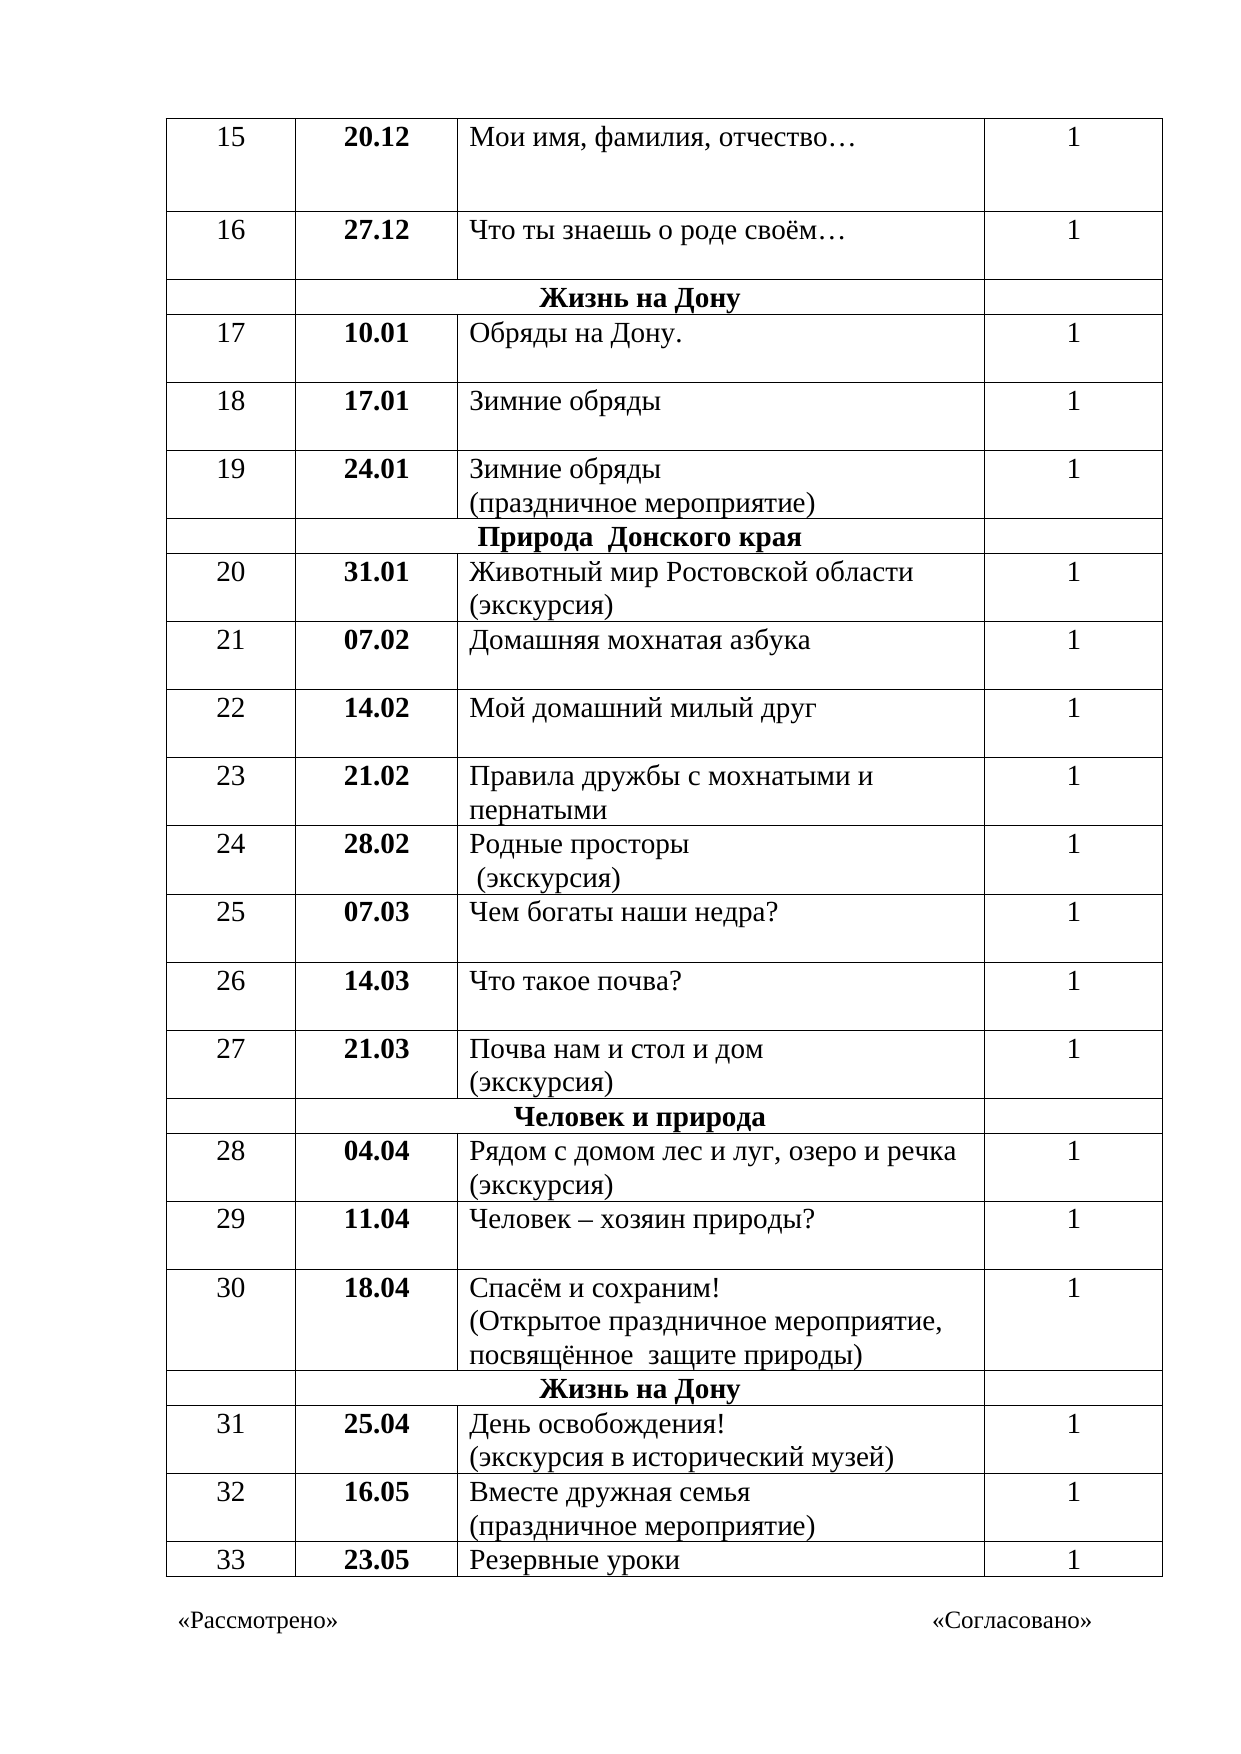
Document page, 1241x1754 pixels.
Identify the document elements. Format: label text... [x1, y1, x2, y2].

table_cell 1 [985, 1031, 1162, 1098]
table_cell 1 [985, 758, 1162, 825]
table_cell [985, 1099, 1162, 1132]
table_cell 1 [985, 1474, 1162, 1541]
table_cell 31 [167, 1406, 295, 1473]
table_cell Животный мир Ростовской области (экскурсия) [458, 554, 984, 621]
table_cell Что ты знаешь о роде своём… [458, 212, 984, 279]
table_cell [985, 1371, 1162, 1405]
table_cell 18 [167, 383, 295, 450]
table_cell День освобождения! (экскурсия в исторический музей) [458, 1406, 984, 1473]
table_cell 07.03 [296, 895, 457, 962]
table_cell 20.12 [296, 119, 457, 211]
table_cell 17.01 [296, 383, 457, 450]
table_cell 1 [985, 1134, 1162, 1201]
table_cell 27.12 [296, 212, 457, 279]
table_cell Родные просторы (экскурсия) [458, 826, 984, 893]
table_cell Человек – хозяин природы? [458, 1202, 984, 1269]
table_cell Вместе дружная семья (праздничное мероприятие) [458, 1474, 984, 1541]
table_cell 14.03 [296, 963, 457, 1030]
table_cell Мои имя, фамилия, отчество… [458, 119, 984, 211]
table_cell [167, 1099, 295, 1132]
table_cell Обряды на Дону. [458, 315, 984, 382]
table_cell Правила дружбы с мохнатыми и пернатыми [458, 758, 984, 825]
table_cell 23.05 [296, 1542, 457, 1576]
table_cell 25.04 [296, 1406, 457, 1473]
table_cell 18.04 [296, 1270, 457, 1370]
table_cell 28.02 [296, 826, 457, 893]
table_cell 21.03 [296, 1031, 457, 1098]
table_cell Жизнь на Дону [296, 280, 984, 314]
table_cell 16 [167, 212, 295, 279]
table_cell 1 [985, 622, 1162, 689]
table_cell 1 [985, 451, 1162, 518]
table_cell 33 [167, 1542, 295, 1576]
table_cell 07.02 [296, 622, 457, 689]
table_cell 1 [985, 554, 1162, 621]
table_cell Домашняя мохнатая азбука [458, 622, 984, 689]
table_cell 20 [167, 554, 295, 621]
table_cell 17 [167, 315, 295, 382]
table_cell 16.05 [296, 1474, 457, 1541]
table_cell 24.01 [296, 451, 457, 518]
table_cell 11.04 [296, 1202, 457, 1269]
table_cell [167, 1371, 295, 1405]
table_cell 14.02 [296, 690, 457, 757]
table_cell [985, 519, 1162, 553]
table_cell 1 [985, 119, 1162, 211]
table_cell Почва нам и стол и дом (экскурсия) [458, 1031, 984, 1098]
table_cell 21 [167, 622, 295, 689]
table_cell 23 [167, 758, 295, 825]
table_cell Мой домашний милый друг [458, 690, 984, 757]
table_cell 1 [985, 963, 1162, 1030]
table_cell Резервные уроки [458, 1542, 984, 1576]
table_cell 1 [985, 212, 1162, 279]
table_cell 26 [167, 963, 295, 1030]
table_cell [167, 519, 295, 553]
table_cell Спасём и сохраним! (Открытое праздничное мероприятие, посвящённое защите природы) [458, 1270, 984, 1370]
table_cell 1 [985, 1542, 1162, 1576]
table_cell 22 [167, 690, 295, 757]
table_cell 1 [985, 1202, 1162, 1269]
text «Рассмотрено» «Согласовано» [177, 1606, 1152, 1634]
table_cell 1 [985, 383, 1162, 450]
table_cell 30 [167, 1270, 295, 1370]
table_cell 29 [167, 1202, 295, 1269]
table_cell 25 [167, 895, 295, 962]
table_cell [167, 280, 295, 314]
table_cell Жизнь на Дону [296, 1371, 984, 1405]
table_cell 1 [985, 315, 1162, 382]
table_cell 1 [985, 826, 1162, 893]
table_cell 28 [167, 1134, 295, 1201]
table_cell Рядом с домом лес и луг, озеро и речка (экскурсия) [458, 1134, 984, 1201]
table_cell 04.04 [296, 1134, 457, 1201]
table_cell Зимние обряды [458, 383, 984, 450]
table_cell Что такое почва? [458, 963, 984, 1030]
table_cell 1 [985, 1406, 1162, 1473]
table_cell 10.01 [296, 315, 457, 382]
table_cell 19 [167, 451, 295, 518]
table_cell 31.01 [296, 554, 457, 621]
table_cell 1 [985, 1270, 1162, 1370]
table_cell 1 [985, 690, 1162, 757]
table_cell 15 [167, 119, 295, 211]
table_cell 21.02 [296, 758, 457, 825]
table_cell [985, 280, 1162, 314]
table_cell 1 [985, 895, 1162, 962]
table_cell Чем богаты наши недра? [458, 895, 984, 962]
table_cell Зимние обряды (праздничное мероприятие) [458, 451, 984, 518]
table_cell Природа Донского края [296, 519, 984, 553]
table_cell 24 [167, 826, 295, 893]
table_cell 32 [167, 1474, 295, 1541]
table_cell Человек и природа [296, 1099, 984, 1132]
table_cell 27 [167, 1031, 295, 1098]
